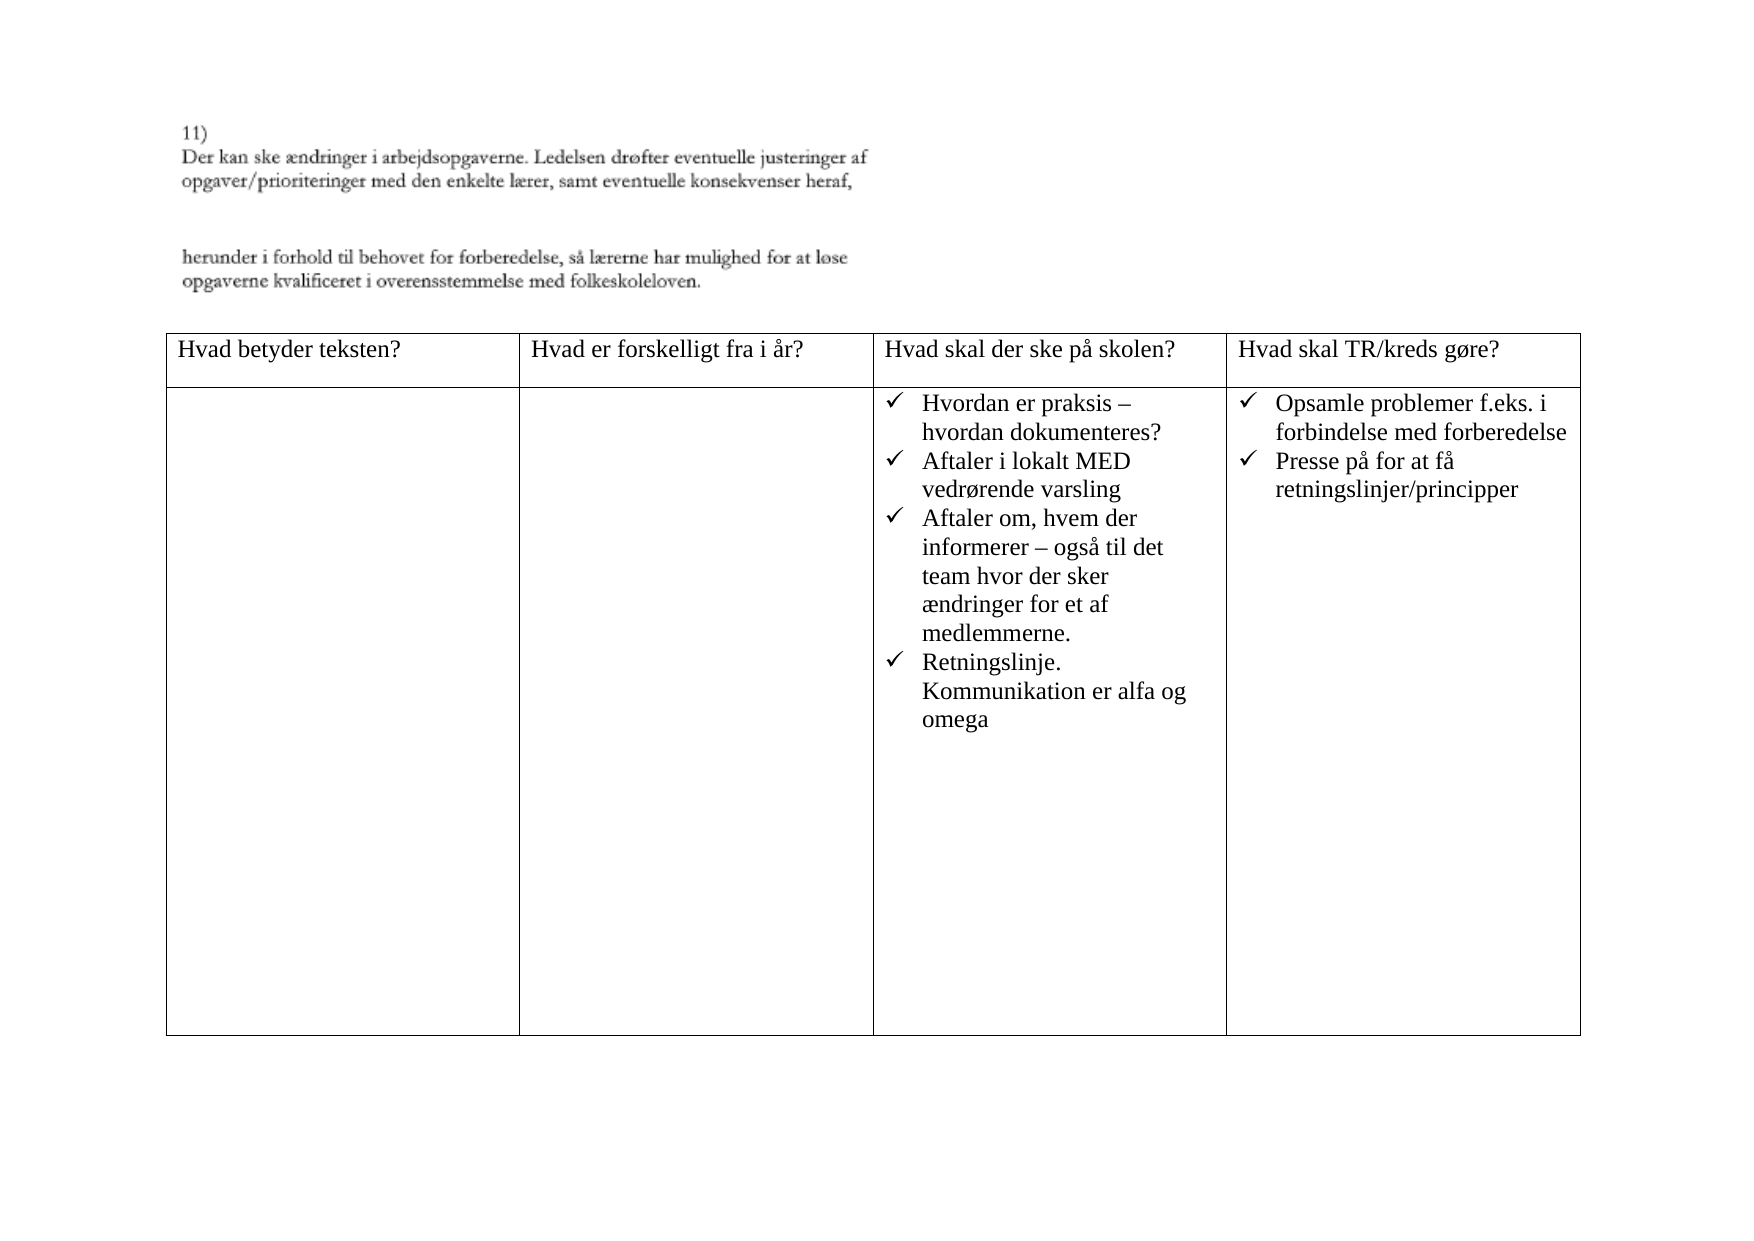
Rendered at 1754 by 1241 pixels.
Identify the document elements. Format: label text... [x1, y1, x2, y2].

table_header Hvad er forskelligt fra i år? [520, 334, 873, 387]
table_cell [167, 388, 519, 1034]
table_cell Hvordan er praksis – hvordan dokumenteres? Aftaler i lokalt MED vedrørende varsling Aftaler om, hvem der informerer – også til det team hvor der sker ændringer for et af medlemmerne. Retningslinje. Kommunikation er alfa og omega [874, 388, 1226, 1034]
table_header Hvad skal TR/kreds gøre? [1227, 334, 1580, 387]
table_header Hvad betyder teksten? [167, 334, 519, 387]
table_cell [520, 388, 873, 1034]
table_cell Opsamle problemer f.eks. i forbindelse med forberedelse Presse på for at få retningslinjer/principper [1227, 388, 1580, 1034]
table_header Hvad skal der ske på skolen? [874, 334, 1226, 387]
